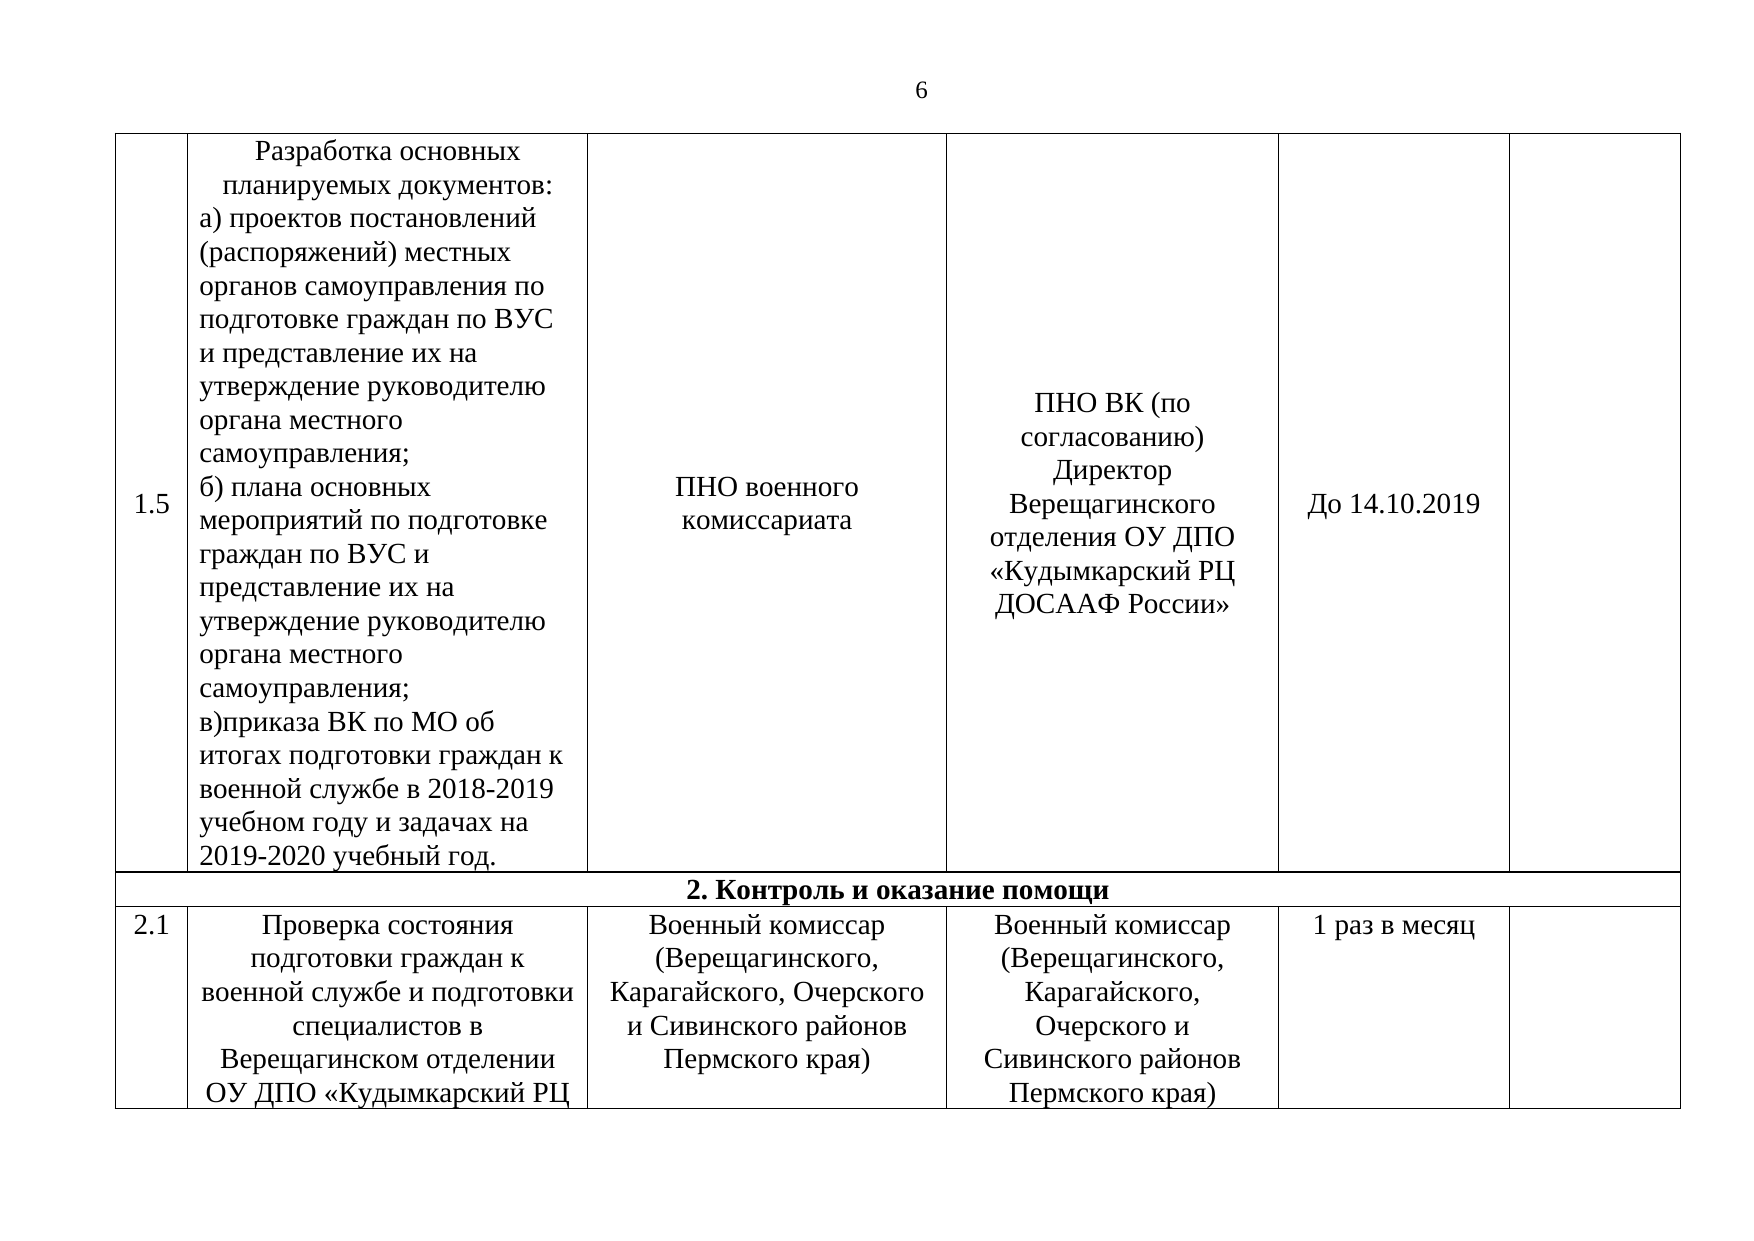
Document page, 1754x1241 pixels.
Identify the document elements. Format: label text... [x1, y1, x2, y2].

table_cell [1510, 907, 1680, 1108]
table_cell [588, 134, 946, 871]
table_cell 1.5 [116, 134, 187, 871]
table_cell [588, 907, 946, 1108]
table_cell [1510, 134, 1680, 871]
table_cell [188, 907, 587, 1108]
table_cell 1 раз в месяц [1279, 907, 1509, 1108]
table_cell ПНО ВК (по согласованию) Директор Верещагинского отделения ОУ ДПО «Кудымкарский РЦ ДОСААФ России» [947, 134, 1278, 871]
table_cell До 14.10.2019 [1279, 134, 1509, 871]
table_cell 2.1 [116, 907, 187, 1108]
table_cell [947, 907, 1278, 1108]
table_cell Разработка основных планируемых документов: а) проектов постановлений (распоряжений) местных органов самоуправления по подготовке граждан по ВУС и представление их на утверждение руководителю органа местного самоуправления; б) плана основных мероприятий по подготовке граждан по ВУС и представление их на утверждение руководителю органа местного самоуправления; в)приказа ВК по МО об итогах подготовки граждан к военной службе в 2018-2019 учебном году и задачах на 2019-2020 учебный год. [188, 134, 587, 871]
table_cell 2. Контроль и оказание помощи [116, 873, 1680, 906]
